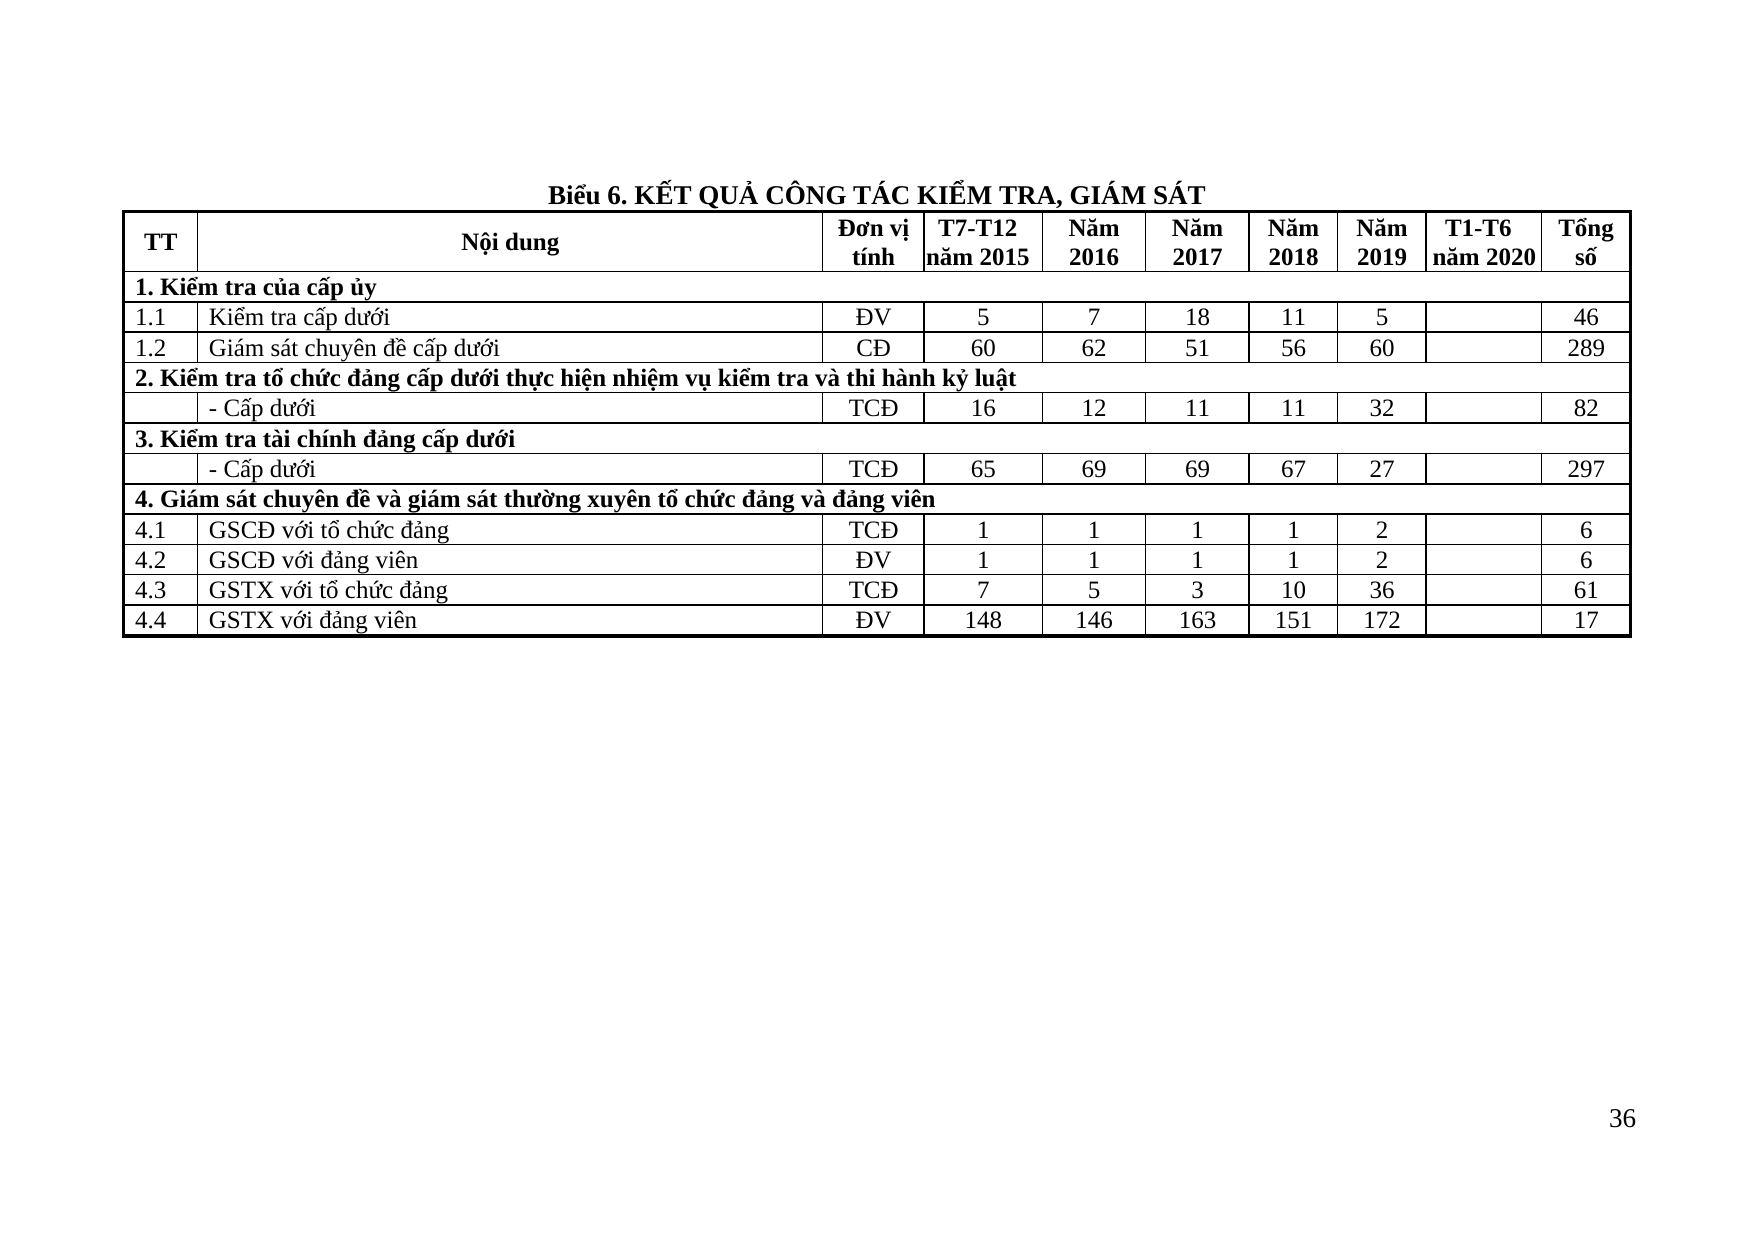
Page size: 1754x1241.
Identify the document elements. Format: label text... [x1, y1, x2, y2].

table_cell 1. Kiểm tra của cấp ủy [125, 272, 1629, 301]
table_cell 5 [1338, 303, 1425, 331]
table_cell 2. Kiểm tra tổ chức đảng cấp dưới thực hiện nhiệm vụ kiểm tra và thi hành kỷ luật [125, 363, 1629, 392]
table_cell 1 [1043, 545, 1145, 574]
table_cell [125, 454, 197, 483]
table_cell GSCĐ với đảng viên [198, 545, 822, 574]
table_cell [1427, 515, 1541, 543]
table_cell 7 [1043, 303, 1145, 331]
table_cell 1.1 [125, 303, 197, 331]
table_cell 16 [925, 393, 1042, 422]
table_cell TCĐ [823, 575, 923, 604]
table_cell 17 [1542, 606, 1629, 634]
table_cell 69 [1043, 454, 1145, 483]
table_cell 60 [1338, 333, 1425, 362]
table_cell 82 [1542, 393, 1629, 422]
table_cell 32 [1338, 393, 1425, 422]
text Biểu 6. KẾT QUẢ CÔNG TÁC KIỂM TRA, GIÁM SÁT [118, 179, 1636, 210]
table_header T1-T6 năm 2020 [1427, 213, 1541, 271]
table_cell 11 [1250, 303, 1337, 331]
table_cell 3 [1146, 575, 1248, 604]
table_cell 297 [1542, 454, 1629, 483]
table_header Tổng số [1542, 213, 1629, 271]
table_header Năm 2017 [1146, 213, 1248, 271]
table_cell ĐV [823, 303, 923, 331]
table_header T7-T12 năm 2015 [925, 213, 1042, 271]
table_header Năm 2018 [1250, 213, 1337, 271]
table_cell 1 [1250, 515, 1337, 543]
table_cell 7 [925, 575, 1042, 604]
table_cell ĐV [823, 545, 923, 574]
table_cell 4. Giám sát chuyên đề và giám sát thường xuyên tổ chức đảng và đảng viên [125, 485, 1629, 513]
table_cell GSTX với đảng viên [198, 606, 822, 634]
table_cell 4.3 [125, 575, 197, 604]
table_cell GSTX với tổ chức đảng [198, 575, 822, 604]
table_cell [1427, 303, 1541, 331]
table_cell 4.4 [125, 606, 197, 634]
table_cell 36 [1338, 575, 1425, 604]
table_cell 5 [1043, 575, 1145, 604]
table_cell 56 [1250, 333, 1337, 362]
table_cell 172 [1338, 606, 1425, 634]
table_cell GSCĐ với tổ chức đảng [198, 515, 822, 543]
table_cell TCĐ [823, 515, 923, 543]
table_cell 1.2 [125, 333, 197, 362]
table_cell 6 [1542, 515, 1629, 543]
table_cell 27 [1338, 454, 1425, 483]
table_cell TCĐ [823, 454, 923, 483]
table_cell ĐV [823, 606, 923, 634]
table_cell 289 [1542, 333, 1629, 362]
table_cell 2 [1338, 545, 1425, 574]
table_cell Giám sát chuyên đề cấp dưới [198, 333, 822, 362]
table_header TT [125, 213, 197, 271]
table_header Đơn vị tính [823, 213, 923, 271]
table_cell 1 [925, 515, 1042, 543]
table_cell [1427, 333, 1541, 362]
table_cell 11 [1250, 393, 1337, 422]
table_cell [1427, 545, 1541, 574]
table_cell 62 [1043, 333, 1145, 362]
table_cell - Cấp dưới [198, 454, 822, 483]
table_cell 51 [1146, 333, 1248, 362]
table_cell 60 [925, 333, 1042, 362]
table_cell 4.2 [125, 545, 197, 574]
table_cell 148 [925, 606, 1042, 634]
table_cell CĐ [823, 333, 923, 362]
table_cell 11 [1146, 393, 1248, 422]
table_cell 4.1 [125, 515, 197, 543]
table_cell 61 [1542, 575, 1629, 604]
table_cell 18 [1146, 303, 1248, 331]
table_cell [125, 393, 197, 422]
table_header Năm 2019 [1338, 213, 1425, 271]
table_cell 65 [925, 454, 1042, 483]
table_cell 151 [1250, 606, 1337, 634]
table_cell 3. Kiểm tra tài chính đảng cấp dưới [125, 424, 1629, 452]
table_cell [1427, 606, 1541, 634]
table_cell 1 [1146, 545, 1248, 574]
table_cell Kiểm tra cấp dưới [198, 303, 822, 331]
table_cell [1427, 393, 1541, 422]
table_cell - Cấp dưới [198, 393, 822, 422]
table_cell 1 [925, 545, 1042, 574]
table_cell 46 [1542, 303, 1629, 331]
table_cell 2 [1338, 515, 1425, 543]
table_cell 10 [1250, 575, 1337, 604]
table_cell 1 [1043, 515, 1145, 543]
table_cell 69 [1146, 454, 1248, 483]
table_cell 163 [1146, 606, 1248, 634]
table_cell 5 [925, 303, 1042, 331]
table_cell 6 [1542, 545, 1629, 574]
table_cell [1427, 454, 1541, 483]
table_header Nội dung [198, 213, 822, 271]
table_cell 12 [1043, 393, 1145, 422]
table_cell [1427, 575, 1541, 604]
table_cell 146 [1043, 606, 1145, 634]
table_cell 67 [1250, 454, 1337, 483]
table_cell 1 [1146, 515, 1248, 543]
table_cell TCĐ [823, 393, 923, 422]
table_header Năm 2016 [1043, 213, 1145, 271]
table_cell 1 [1250, 545, 1337, 574]
